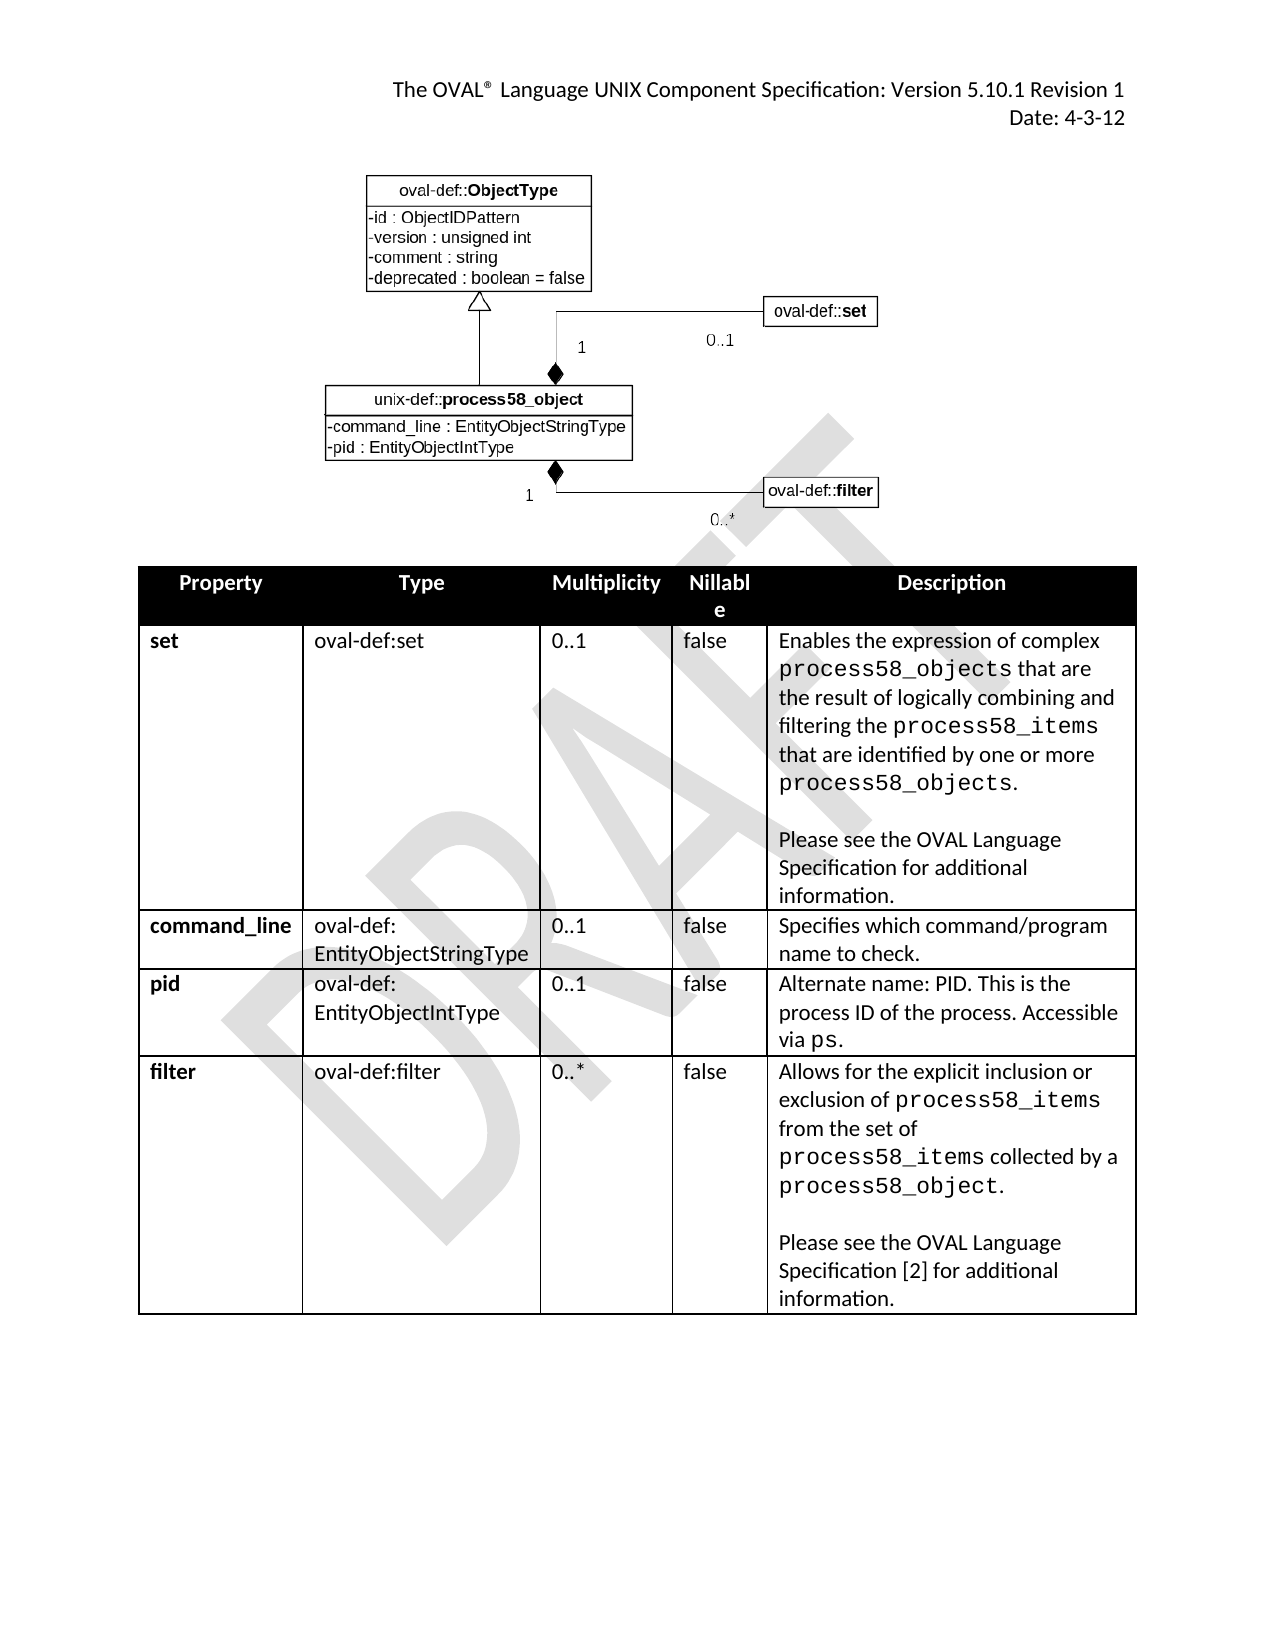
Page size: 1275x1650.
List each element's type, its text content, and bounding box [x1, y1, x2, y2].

table_cell command_line [140, 911, 302, 967]
table_cell 0..1 [541, 970, 671, 1055]
table_cell oval-def: EntityObjectStringType [303, 911, 540, 967]
table_cell oval-def:filter [303, 1057, 540, 1312]
table_header Nillable [673, 568, 767, 624]
table_header Type [303, 568, 540, 624]
table_cell false [673, 970, 766, 1055]
table_cell Enables the expression of complex process58_objects that are the result of logically combining and filtering the process58_items that are identified by one or more process58_objects. Please see the OVAL Language Specification for additional information. [768, 626, 1135, 909]
table_cell set [140, 626, 302, 909]
table_cell oval-def: EntityObjectIntType [304, 970, 539, 1055]
table_cell pid [140, 970, 302, 1055]
table_cell Allows for the explicit inclusion or exclusion of process58_items from the set of process58_items collected by a process58_object. Please see the OVAL Language Specification [2] for additional information. [768, 1057, 1135, 1312]
table_header Multiplicity [541, 568, 672, 624]
table_header Property [140, 568, 302, 624]
table_cell 0..* [541, 1057, 672, 1312]
table_cell Alternate name: PID. This is the process ID of the process. Accessible via ps. [768, 970, 1135, 1055]
table_header Description [768, 568, 1135, 624]
table_cell false [673, 911, 767, 967]
table_cell Specifies which command/program name to check. [768, 911, 1135, 967]
table_cell false [673, 626, 766, 909]
table_cell 0..1 [541, 626, 671, 909]
table_cell filter [140, 1057, 302, 1312]
table_cell false [673, 1057, 767, 1312]
table_cell 0..1 [541, 911, 672, 967]
table_cell oval-def:set [304, 626, 539, 909]
